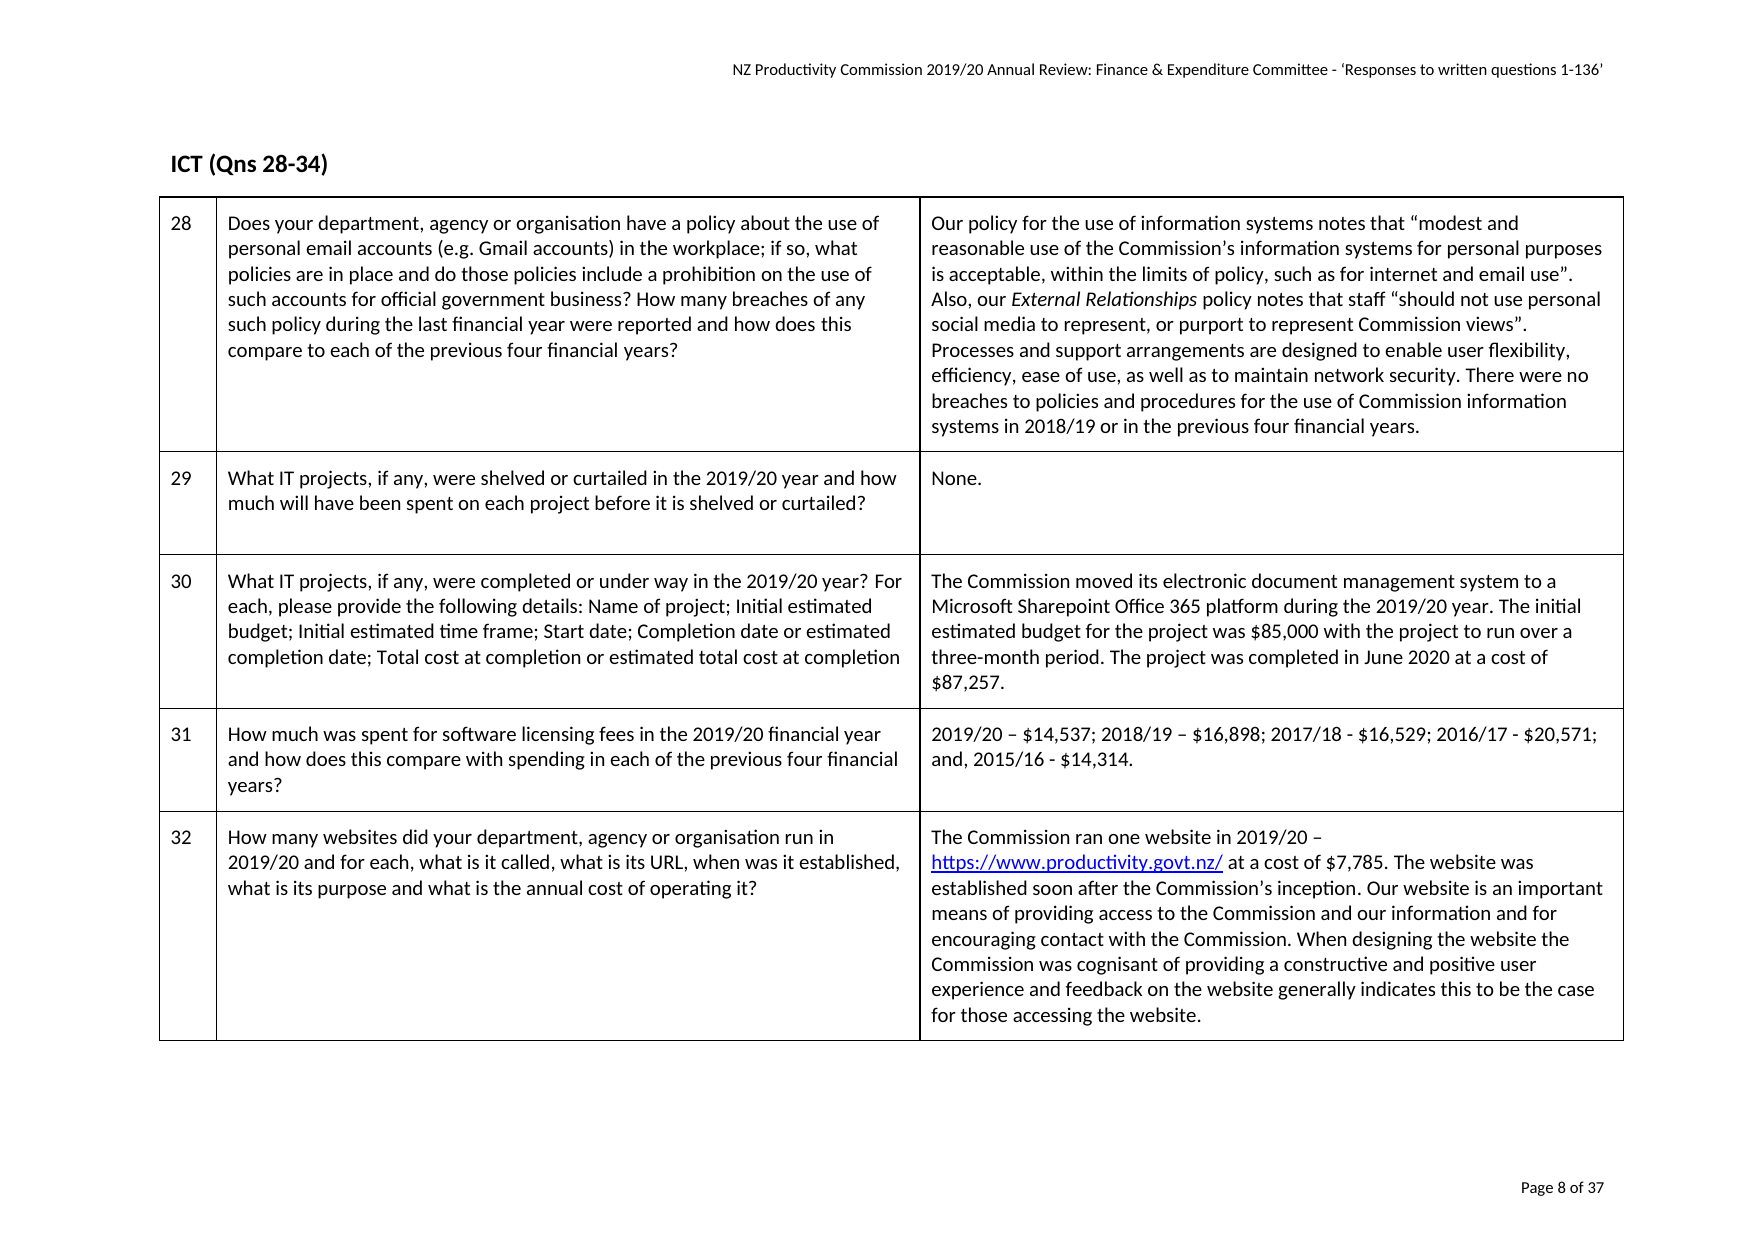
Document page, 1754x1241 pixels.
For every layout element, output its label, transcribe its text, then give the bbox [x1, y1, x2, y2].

table_cell 31 [160, 709, 216, 811]
table_cell The Commission ran one website in 2019/20 – https://www.productivity.govt.nz/ at a cost of $7,785. The website was established soon after the Commission’s inception. Our website is an important means of providing access to the Commission and our information and for encouraging contact with the Commission. When designing the website the Commission was cognisant of providing a constructive and positive user experience and feedback on the website generally indicates this to be the case for those accessing the website. [921, 812, 1623, 1040]
table_cell 32 [160, 812, 216, 1040]
table_header ICT (Qns 28-34) [159, 148, 1623, 196]
table_cell None. [921, 452, 1623, 554]
table_cell 2019/20 – $14,537; 2018/19 – $16,898; 2017/18 - $16,529; 2016/17 - $20,571; and, 2015/16 - $14,314. [921, 709, 1623, 811]
table_cell How much was spent for software licensing fees in the 2019/20 financial year and how does this compare with spending in each of the previous four financial years? [217, 709, 919, 811]
table_cell 30 [160, 555, 216, 707]
table_cell What IT projects, if any, were shelved or curtailed in the 2019/20 year and how much will have been spent on each project before it is shelved or curtailed? [217, 452, 919, 554]
table_cell Does your department, agency or organisation have a policy about the use of personal email accounts (e.g. Gmail accounts) in the workplace; if so, what policies are in place and do those policies include a prohibition on the use of such accounts for official government business? How many breaches of any such policy during the last financial year were reported and how does this compare to each of the previous four financial years? [217, 198, 919, 451]
table_cell How many websites did your department, agency or organisation run in 2019/20 and for each, what is it called, what is its URL, when was it established, what is its purpose and what is the annual cost of operating it? [217, 812, 919, 1040]
table_cell 28 [160, 198, 216, 451]
table_cell What IT projects, if any, were completed or under way in the 2019/20 year? For each, please provide the following details: Name of project; Initial estimated budget; Initial estimated time frame; Start date; Completion date or estimated completion date; Total cost at completion or estimated total cost at completion [217, 555, 919, 707]
table_cell 29 [160, 452, 216, 554]
table_cell Our policy for the use of information systems notes that “modest and reasonable use of the Commission’s information systems for personal purposes is acceptable, within the limits of policy, such as for internet and email use”. Also, our External Relationships policy notes that staff “should not use personal social media to represent, or purport to represent Commission views”. Processes and support arrangements are designed to enable user flexibility, efficiency, ease of use, as well as to maintain network security. There were no breaches to policies and procedures for the use of Commission information systems in 2018/19 or in the previous four financial years. [921, 198, 1623, 451]
table_cell The Commission moved its electronic document management system to a Microsoft Sharepoint Office 365 platform during the 2019/20 year. The initial estimated budget for the project was $85,000 with the project to run over a three-month period. The project was completed in June 2020 at a cost of $87,257. [921, 555, 1623, 707]
